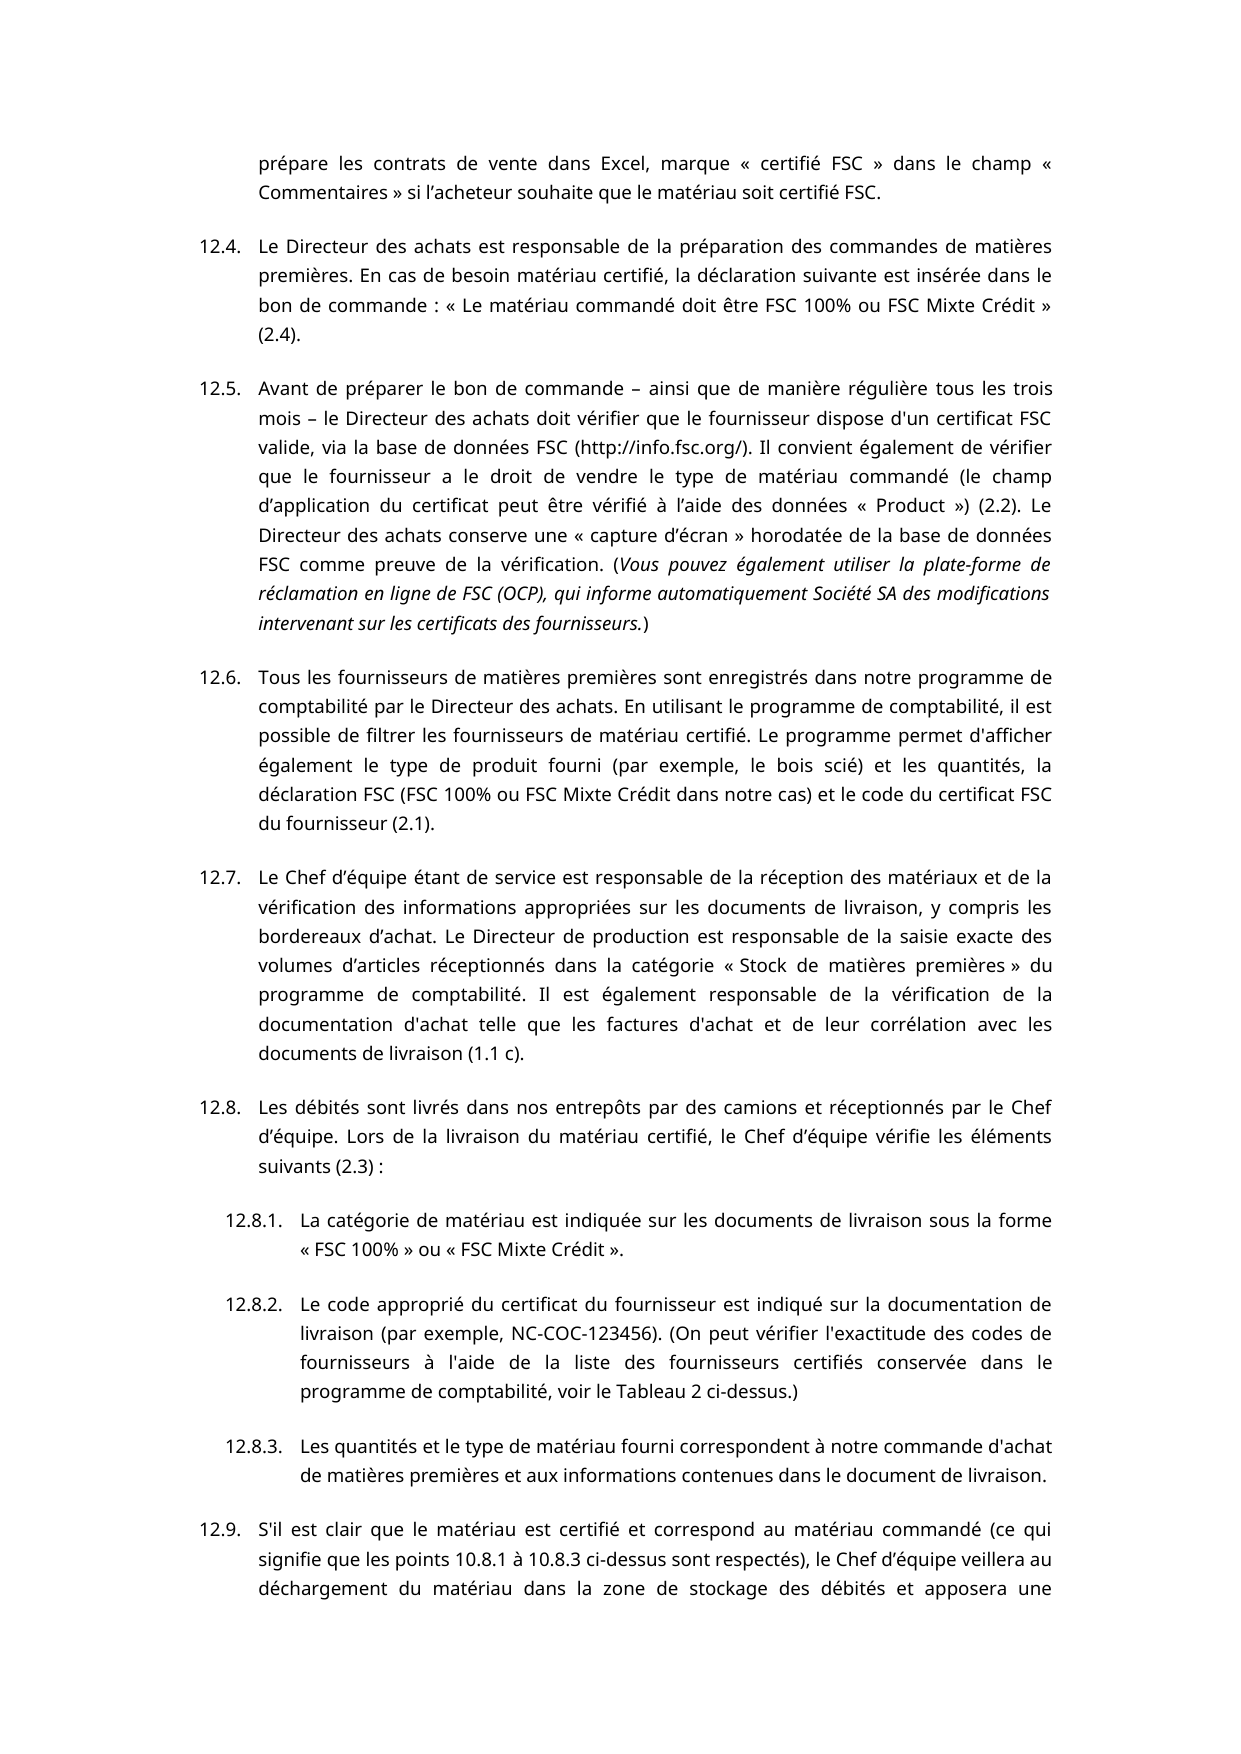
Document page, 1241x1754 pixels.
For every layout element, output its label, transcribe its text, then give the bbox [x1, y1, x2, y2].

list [199, 1517, 1053, 1601]
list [199, 150, 1053, 205]
list Le code approprié du certificat du fournisseur est indiqué sur la documentation de livraison (par exemple, NC-COC-123456). (On peut vérifier l'exactitude des codes de fournisseurs à l'aide de la liste des fournisseurs certifiés conservée dans le programme de comptabilité, voir le Tableau 2 ci-dessus.) [225, 1291, 1053, 1404]
list Le Directeur des achats est responsable de la préparation des commandes de matières premières. En cas de besoin matériau certifié, la déclaration suivante est insérée dans le bon de commande : « Le matériau commandé doit être FSC 100% ou FSC Mixte Crédit » (2.4). [199, 233, 1053, 347]
list La catégorie de matériau est indiquée sur les documents de livraison sous la forme « FSC 100% » ou « FSC Mixte Crédit ». [225, 1207, 1053, 1262]
list Le Chef d’équipe étant de service est responsable de la réception des matériaux et de la vérification des informations appropriées sur les documents de livraison, y compris les bordereaux d’achat. Le Directeur de production est responsable de la saisie exacte des volumes d’articles réceptionnés dans la catégorie « Stock de matières premières » du programme de comptabilité. Il est également responsable de la vérification de la documentation d'achat telle que les factures d'achat et de leur corrélation avec les documents de livraison (1.1 c). [199, 865, 1053, 1066]
list Avant de préparer le bon de commande – ainsi que de manière régulière tous les trois mois – le Directeur des achats doit vérifier que le fournisseur dispose d'un certificat FSC valide, via la base de données FSC (http://info.fsc.org/). Il convient également de vérifier que le fournisseur a le droit de vendre le type de matériau commandé (le champ d’application du certificat peut être vérifié à l’aide des données « Product ») (2.2). Le Directeur des achats conserve une « capture d’écran » horodatée de la base de données FSC comme preuve de la vérification. (Vous pouvez également utiliser la plate-forme de réclamation en ligne de FSC (OCP), qui informe automatiquement Société SA des modifications intervenant sur les certificats des fournisseurs.) [199, 376, 1053, 635]
list Tous les fournisseurs de matières premières sont enregistrés dans notre programme de comptabilité par le Directeur des achats. En utilisant le programme de comptabilité, il est possible de filtrer les fournisseurs de matériau certifié. Le programme permet d'afficher également le type de produit fourni (par exemple, le bois scié) et les quantités, la déclaration FSC (FSC 100% ou FSC Mixte Crédit dans notre cas) et le code du certificat FSC du fournisseur (2.1). [199, 664, 1053, 836]
list Les débités sont livrés dans nos entrepôts par des camions et réceptionnés par le Chef d’équipe. Lors de la livraison du matériau certifié, le Chef d’équipe vérifie les éléments suivants (2.3) : [199, 1094, 1053, 1179]
list Les quantités et le type de matériau fourni correspondent à notre commande d'achat de matières premières et aux informations contenues dans le document de livraison. [225, 1433, 1053, 1488]
